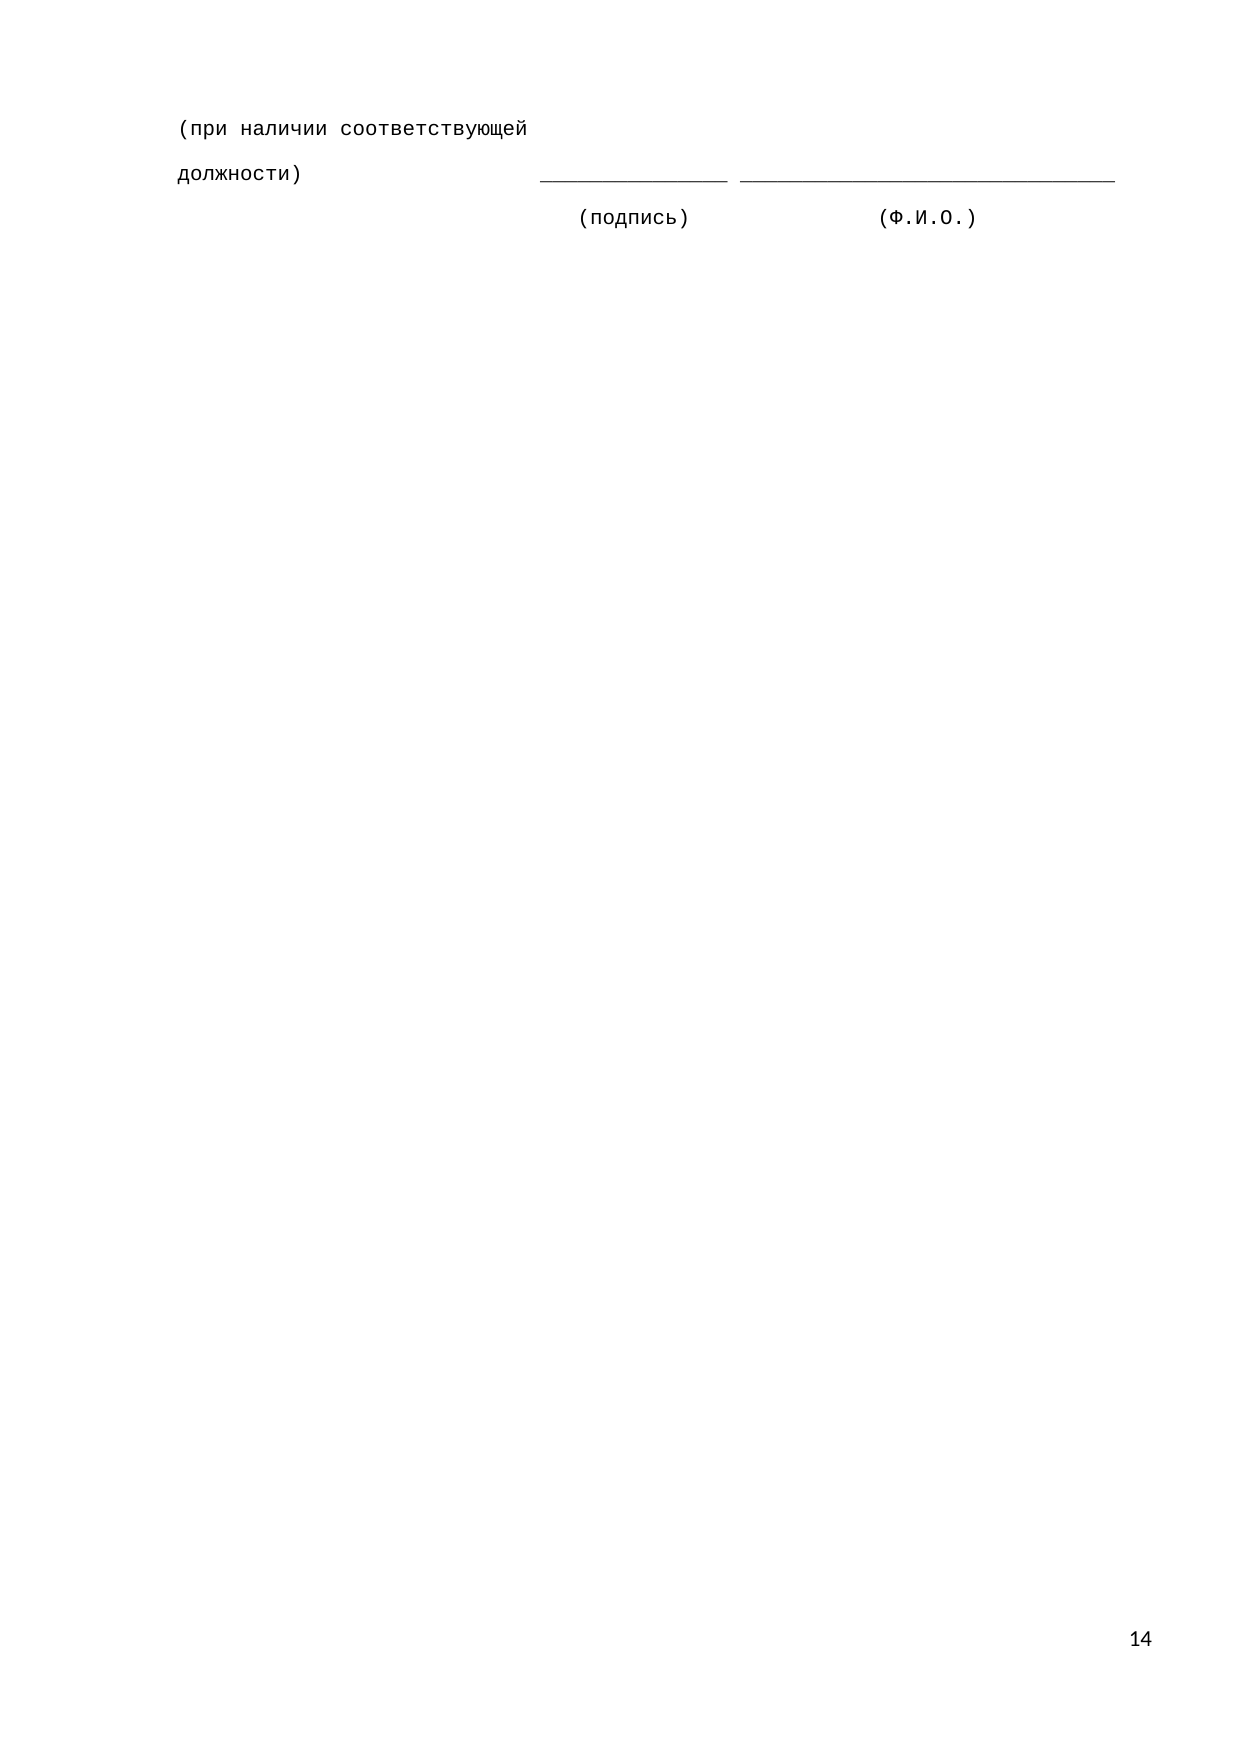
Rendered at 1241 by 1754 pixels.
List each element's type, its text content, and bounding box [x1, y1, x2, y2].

text (при наличии соответствующей [177, 118, 1152, 142]
text должности) _______________ ______________________________ [177, 163, 1152, 186]
text (подпись) (Ф.И.О.) [177, 207, 1152, 231]
